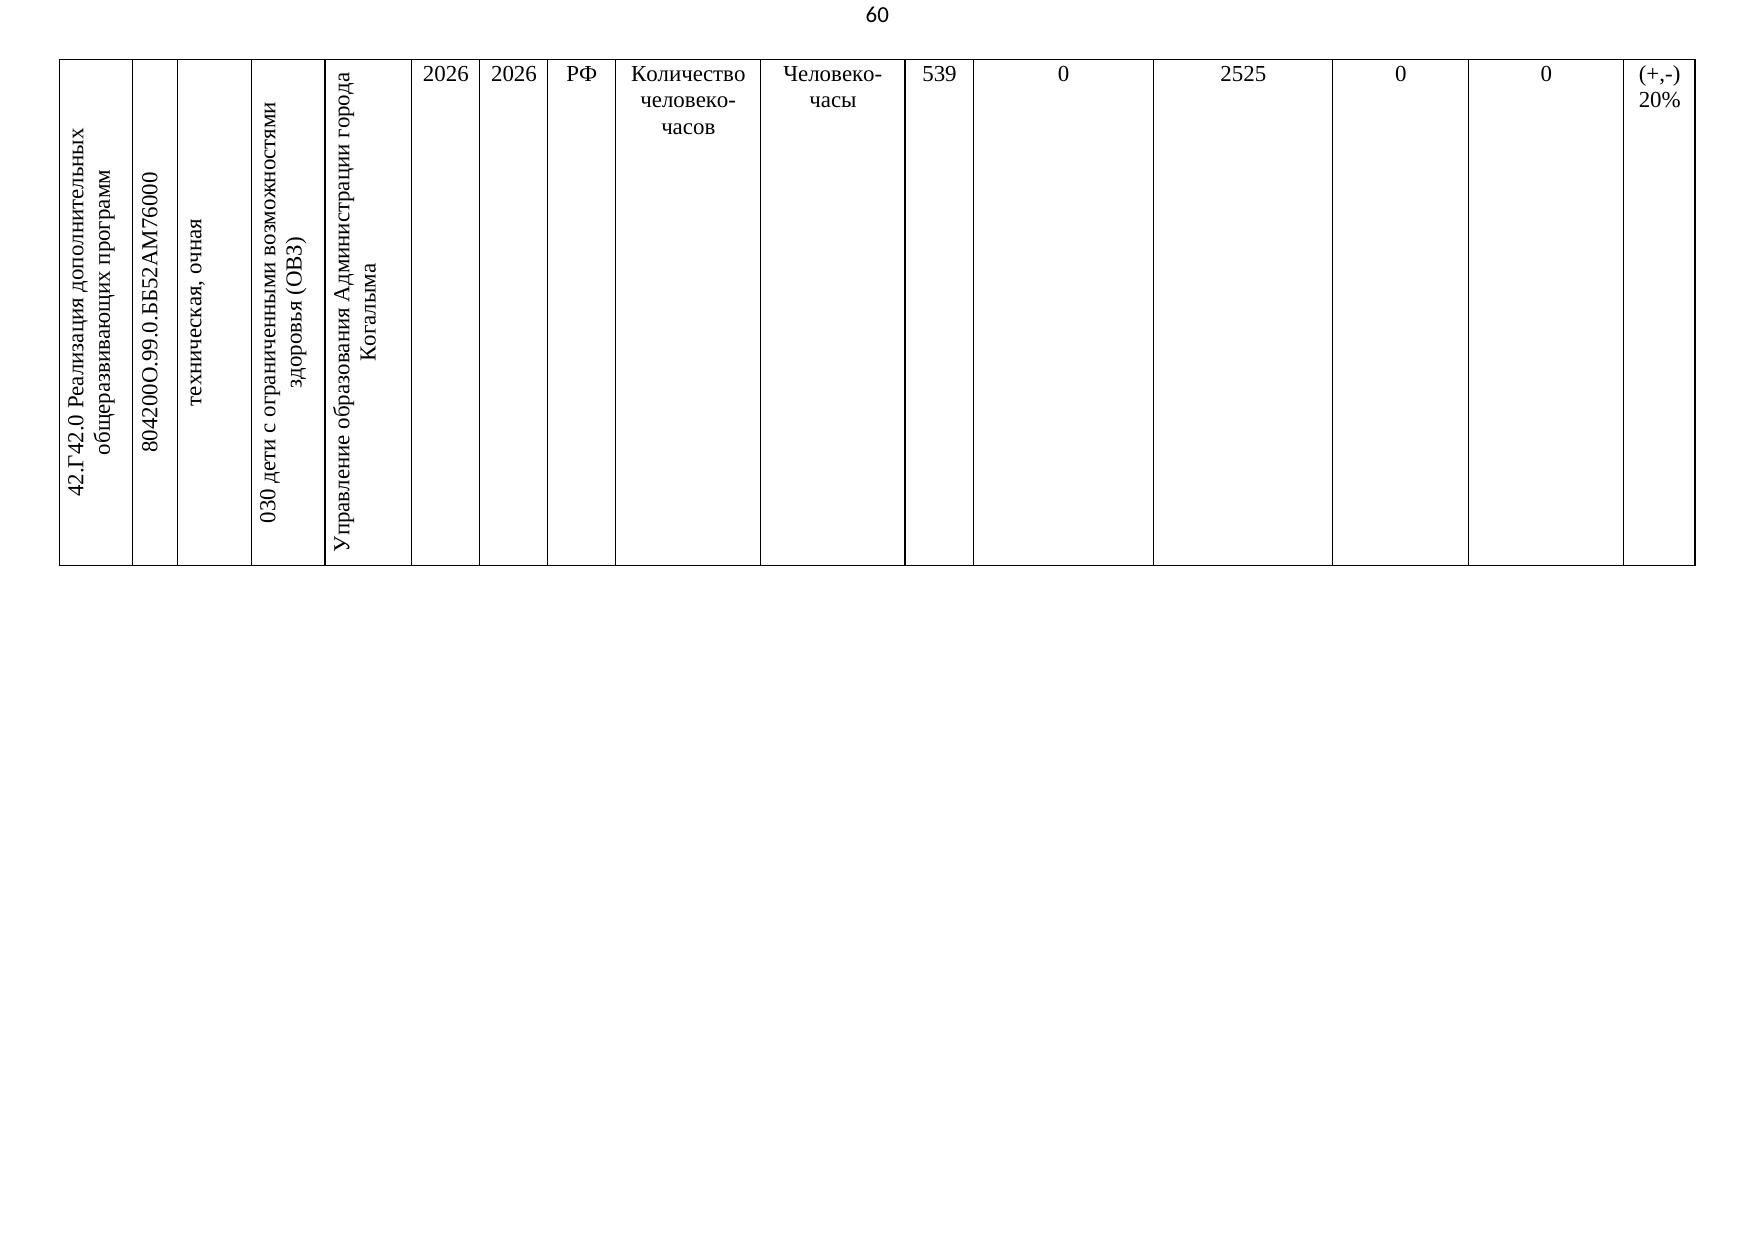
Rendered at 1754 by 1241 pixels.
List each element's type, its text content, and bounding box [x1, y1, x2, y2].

table_cell Человеко-часы [761, 60, 904, 565]
table_cell 030 дети с ограниченными возможностями здоровья (ОВЗ) [252, 60, 324, 565]
table_cell 2026 [412, 60, 479, 565]
table_cell РФ [548, 60, 615, 565]
table_cell 2026 [480, 60, 547, 565]
table_cell 42.Г42.0 Реализация дополнительных общеразвивающих программ [60, 60, 132, 565]
table_cell 804200О.99.0.ББ52АМ76000 [133, 60, 177, 565]
table_cell 0 [1333, 60, 1468, 565]
table_cell 0 [1469, 60, 1623, 565]
table_cell 2525 [1154, 60, 1332, 565]
table_cell 0 [974, 60, 1153, 565]
table_cell 539 [906, 60, 973, 565]
table_cell Количество человеко-часов [616, 60, 760, 565]
table_cell Управление образования Администрации города Когалыма [326, 60, 411, 565]
table_cell техническая, очная [178, 60, 251, 565]
table_cell (+,-) 20% [1624, 60, 1694, 565]
